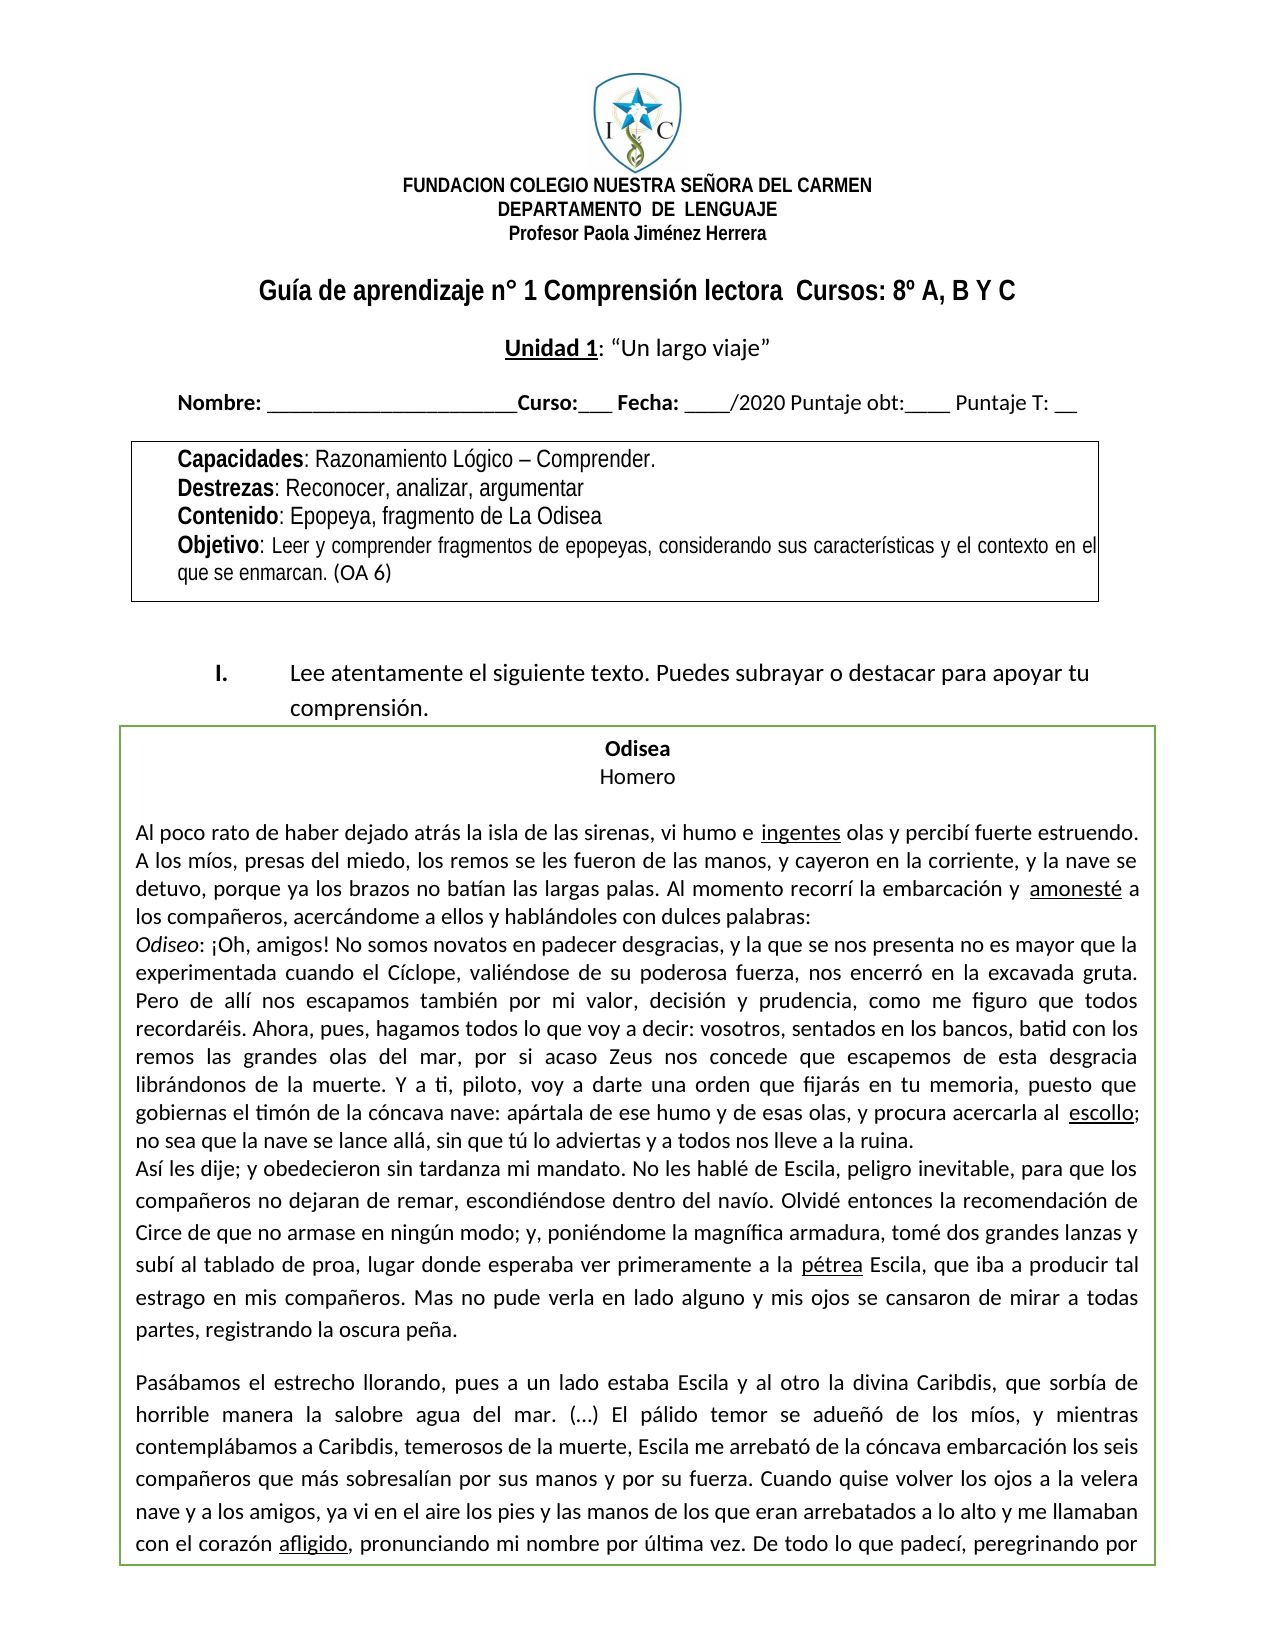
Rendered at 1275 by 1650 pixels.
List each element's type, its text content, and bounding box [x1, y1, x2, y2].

list Lee atentamente el siguiente texto. Puedes subrayar o destacar para apoyar tu comprensión. [215, 657, 1098, 723]
title Contenido: Epopeya, fragmento de La Odisea [177, 501, 1098, 527]
title Objetivo: Leer y comprender fragmentos de epopeyas, considerando sus características y el contexto en el que se enmarcan. (OA 6) [132, 527, 1098, 601]
title Capacidades: Razonamiento Lógico – Comprender. [132, 442, 1098, 472]
title Destrezas: Reconocer, analizar, argumentar [177, 472, 1098, 501]
text Guía de aprendizaje n° 1 Comprensión lectora Cursos: 8º A, B Y C [177, 273, 1098, 307]
text Nombre: ______________________Curso:___ Fecha: ____/2020 Puntaje obt:____ Puntaje T: __ [177, 388, 1098, 416]
text Unidad 1: “Un largo viaje” [177, 332, 1098, 363]
picture [586, 73, 689, 174]
